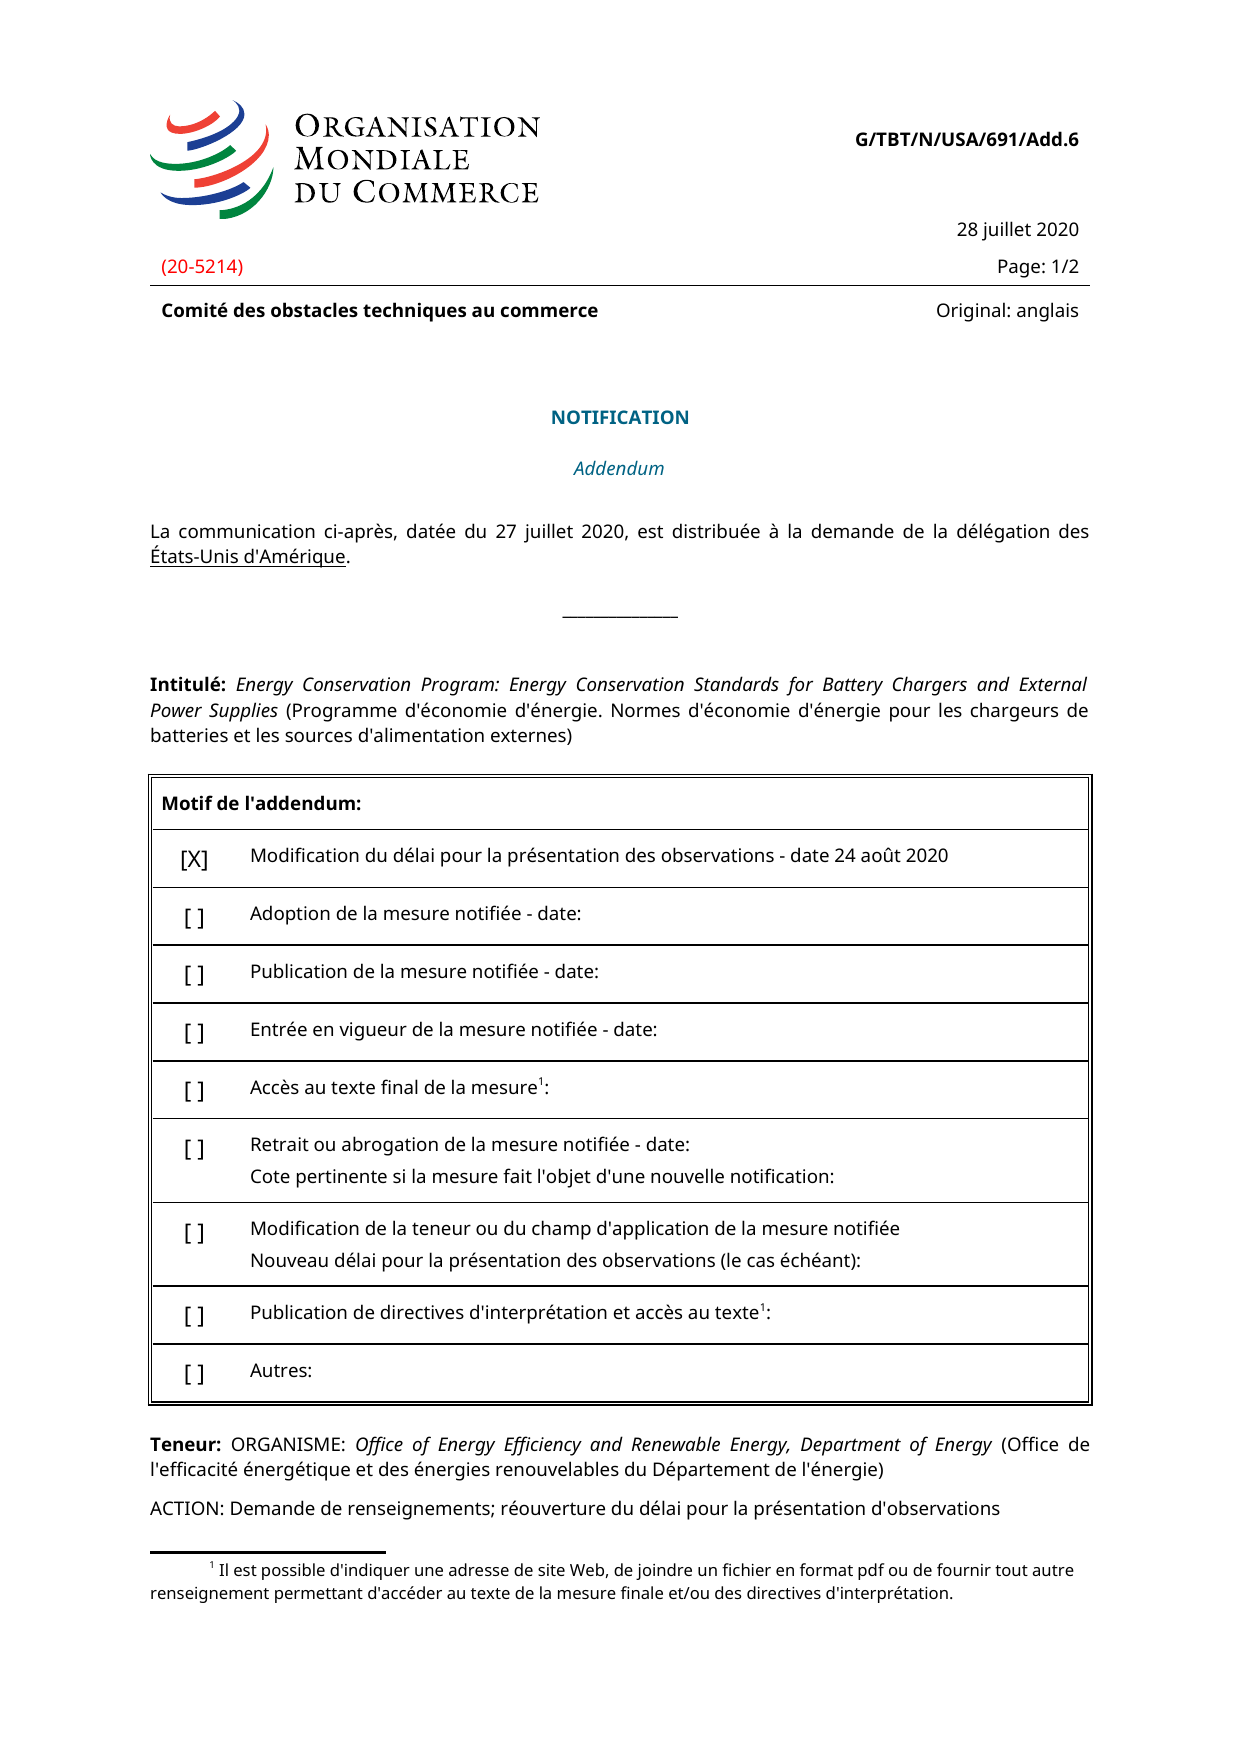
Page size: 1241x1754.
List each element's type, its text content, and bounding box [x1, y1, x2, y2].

table_cell [X] [152, 830, 238, 886]
table_cell Adoption de la mesure notifiée - date: [239, 888, 1088, 944]
table_cell [ ] [152, 945, 238, 1002]
text ACTION: Demande de renseignements; réouverture du délai pour la présentation d'observations [150, 1495, 1090, 1520]
table_cell [ ] [152, 1203, 238, 1285]
table_cell [ ] [152, 888, 238, 944]
text Teneur: ORGANISME: Office of Energy Efficiency and Renewable Energy, Department of Energy (Office de l'efficacité énergétique et des énergies renouvelables du Département de l'énergie) [150, 1431, 1090, 1482]
title NOTIFICATION [150, 405, 1090, 430]
table_cell [ ] [152, 1061, 238, 1118]
title Addendum [150, 455, 1090, 481]
table_cell Retrait ou abrogation de la mesure notifiée - date: Cote pertinente si la mesure fait l'objet d'une nouvelle notification: [239, 1119, 1088, 1202]
table_cell Accès au texte final de la mesure: [239, 1062, 1088, 1118]
table_cell Publication de la mesure notifiée - date: [239, 946, 1088, 1002]
table_cell [ ] [152, 1003, 238, 1060]
text _______________ [150, 595, 1090, 620]
table_cell Modification du délai pour la présentation des observations - date 24 août 2020 [239, 830, 1088, 886]
table_cell Publication de directives d'interprétation et accès au texte1: [239, 1287, 1088, 1343]
table_cell Autres: [239, 1345, 1088, 1401]
table_cell Entrée en vigueur de la mesure notifiée - date: [239, 1004, 1088, 1060]
table_header Motif de l'addendum: [152, 778, 1088, 829]
text Intitulé: Energy Conservation Program: Energy Conservation Standards for Battery Chargers and External Power Supplies (Programme d'économie d'énergie. Normes d'économie d'énergie pour les chargeurs de batteries et les sources d'alimentation externes) [150, 671, 1090, 748]
table_cell [ ] [152, 1344, 238, 1401]
text La communication ci-après, datée du 27 juillet 2020, est distribuée à la demande de la délégation des États-Unis d'Amérique. [150, 518, 1090, 569]
table_cell [ ] [152, 1119, 238, 1202]
table_cell [ ] [152, 1286, 238, 1343]
table_cell Modification de la teneur ou du champ d'application de la mesure notifiée Nouveau délai pour la présentation des observations (le cas échéant): [239, 1203, 1088, 1285]
